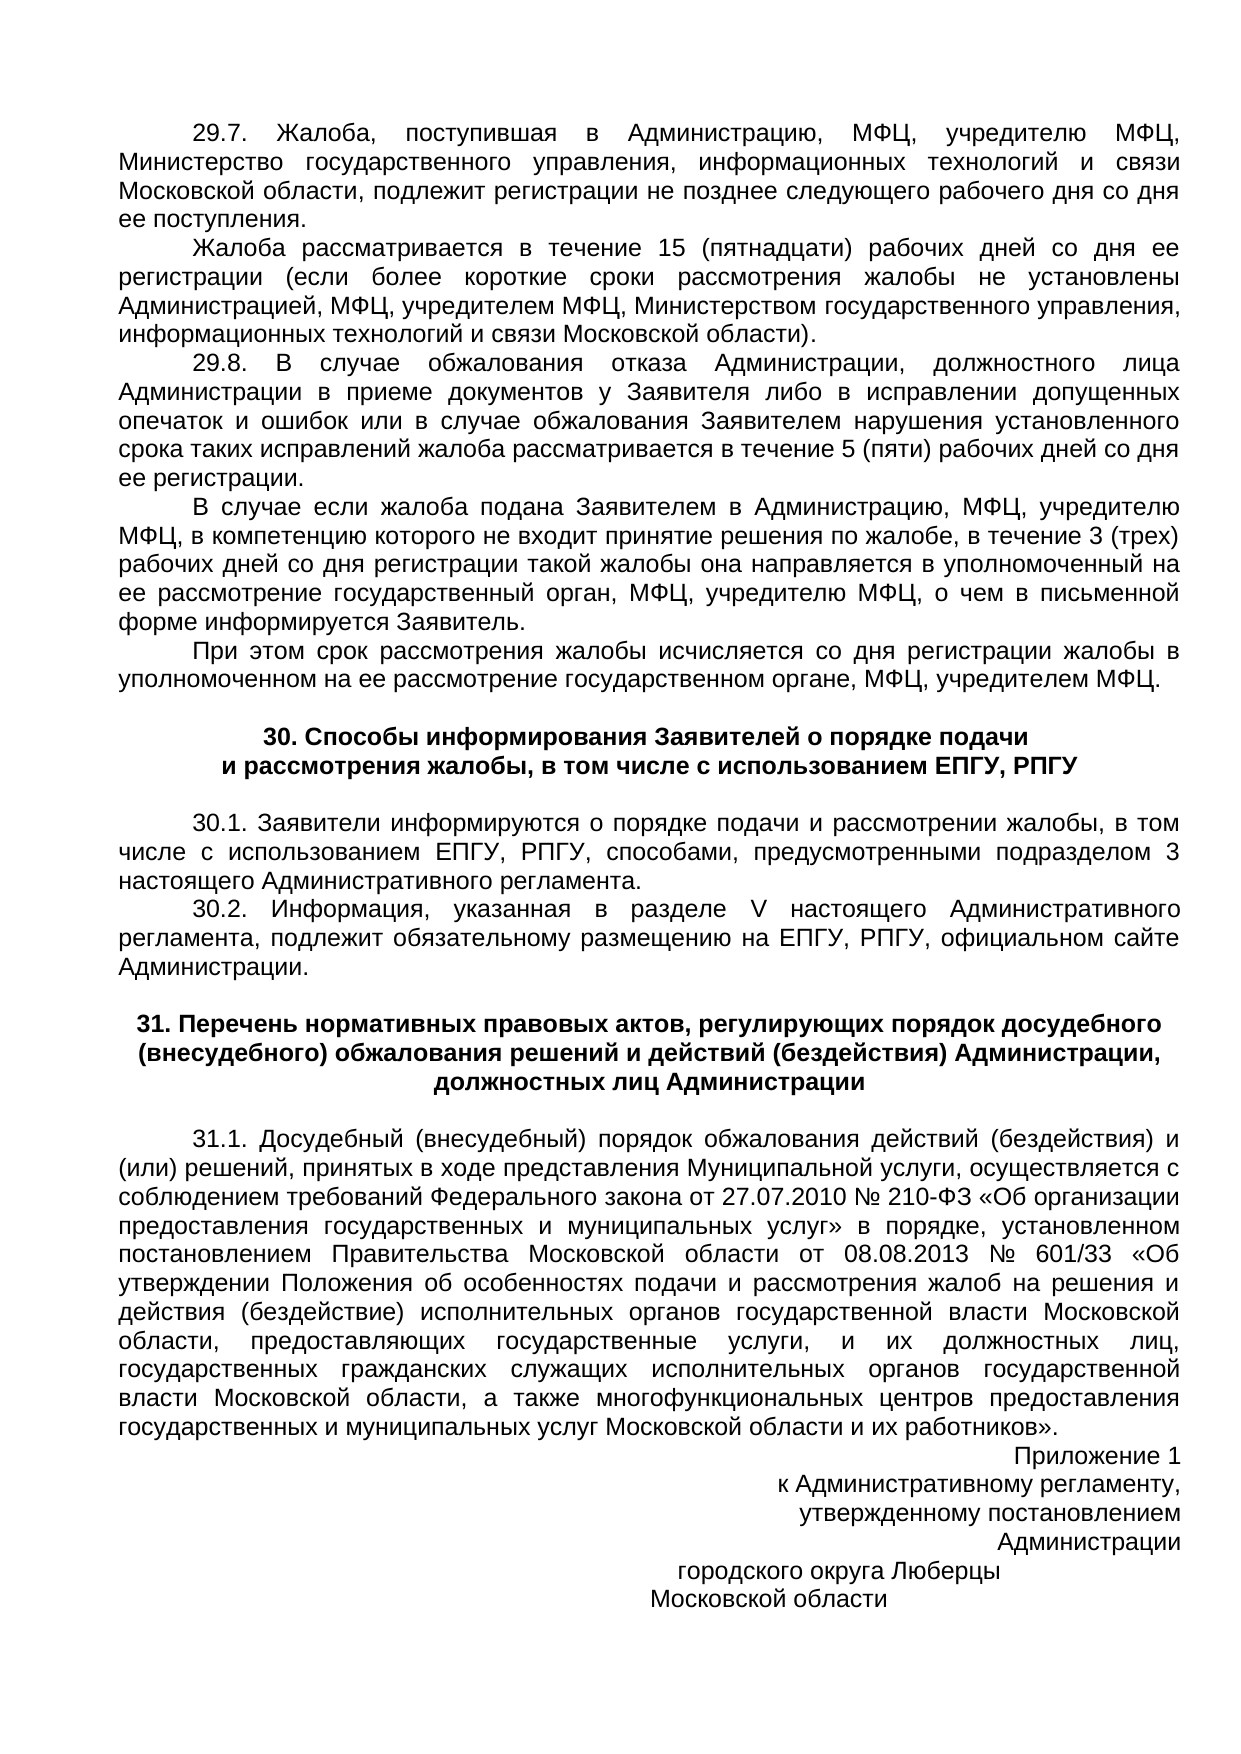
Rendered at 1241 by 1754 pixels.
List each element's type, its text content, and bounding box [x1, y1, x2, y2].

text При этом срок рассмотрения жалобы исчисляется со дня регистрации жалобы в уполномоченном на ее рассмотрение государственном органе, МФЦ, учредителем МФЦ. [118, 636, 1181, 693]
text Приложение 1 [118, 1441, 1181, 1469]
text городского округа Люберцы [118, 1556, 1181, 1584]
text утвержденному постановлением Администрации [118, 1498, 1181, 1556]
text 31. Перечень нормативных правовых актов, регулирующих порядок досудебного (внесудебного) обжалования решений и действий (бездействия) Администрации, должностных лиц Администрации [118, 1009, 1181, 1096]
text к Административному регламенту, [118, 1469, 1181, 1498]
text 30. Способы информирования Заявителей о порядке подачи и рассмотрения жалобы, в том числе с использованием ЕПГУ, РПГУ [118, 722, 1181, 779]
text 30.2. Информация, указанная в разделе V настоящего Административного регламента, подлежит обязательному размещению на ЕПГУ, РПГУ, официальном сайте Администрации. [118, 894, 1181, 981]
text 29.8. В случае обжалования отказа Администрации, должностного лица Администрации в приеме документов у Заявителя либо в исправлении допущенных опечаток и ошибок или в случае обжалования Заявителем нарушения установленного срока таких исправлений жалоба рассматривается в течение 5 (пяти) рабочих дней со дня ее регистрации. [118, 348, 1181, 492]
text В случае если жалоба подана Заявителем в Администрацию, МФЦ, учредителю МФЦ, в компетенцию которого не входит принятие решения по жалобе, в течение 3 (трех) рабочих дней со дня регистрации такой жалобы она направляется в уполномоченный на ее рассмотрение государственный орган, МФЦ, учредителю МФЦ, о чем в письменной форме информируется Заявитель. [118, 492, 1181, 636]
text 29.7. Жалоба, поступившая в Администрацию, МФЦ, учредителю МФЦ, Министерство государственного управления, информационных технологий и связи Московской области, подлежит регистрации не позднее следующего рабочего дня со дня ее поступления. [118, 118, 1181, 233]
text 30.1. Заявители информируются о порядке подачи и рассмотрении жалобы, в том числе с использованием ЕПГУ, РПГУ, способами, предусмотренными подразделом 3 настоящего Административного регламента. [118, 808, 1181, 894]
text Жалоба рассматривается в течение 15 (пятнадцати) рабочих дней со дня ее регистрации (если более короткие сроки рассмотрения жалобы не установлены Администрацией, МФЦ, учредителем МФЦ, Министерством государственного управления, информационных технологий и связи Московской области). [118, 233, 1181, 348]
text Московской области [118, 1584, 1181, 1613]
text 31.1. Досудебный (внесудебный) порядок обжалования действий (бездействия) и (или) решений, принятых в ходе представления Муниципальной услуги, осуществляется с соблюдением требований Федерального закона от 27.07.2010 № 210-ФЗ «Об организации предоставления государственных и муниципальных услуг» в порядке, установленном постановлением Правительства Московской области от 08.08.2013 № 601/33 «Об утверждении Положения об особенностях подачи и рассмотрения жалоб на решения и действия (бездействие) исполнительных органов государственной власти Московской области, предоставляющих государственные услуги, и их должностных лиц, государственных гражданских служащих исполнительных органов государственной власти Московской области, а также многофункциональных центров предоставления государственных и муниципальных услуг Московской области и их работников». [118, 1124, 1181, 1441]
